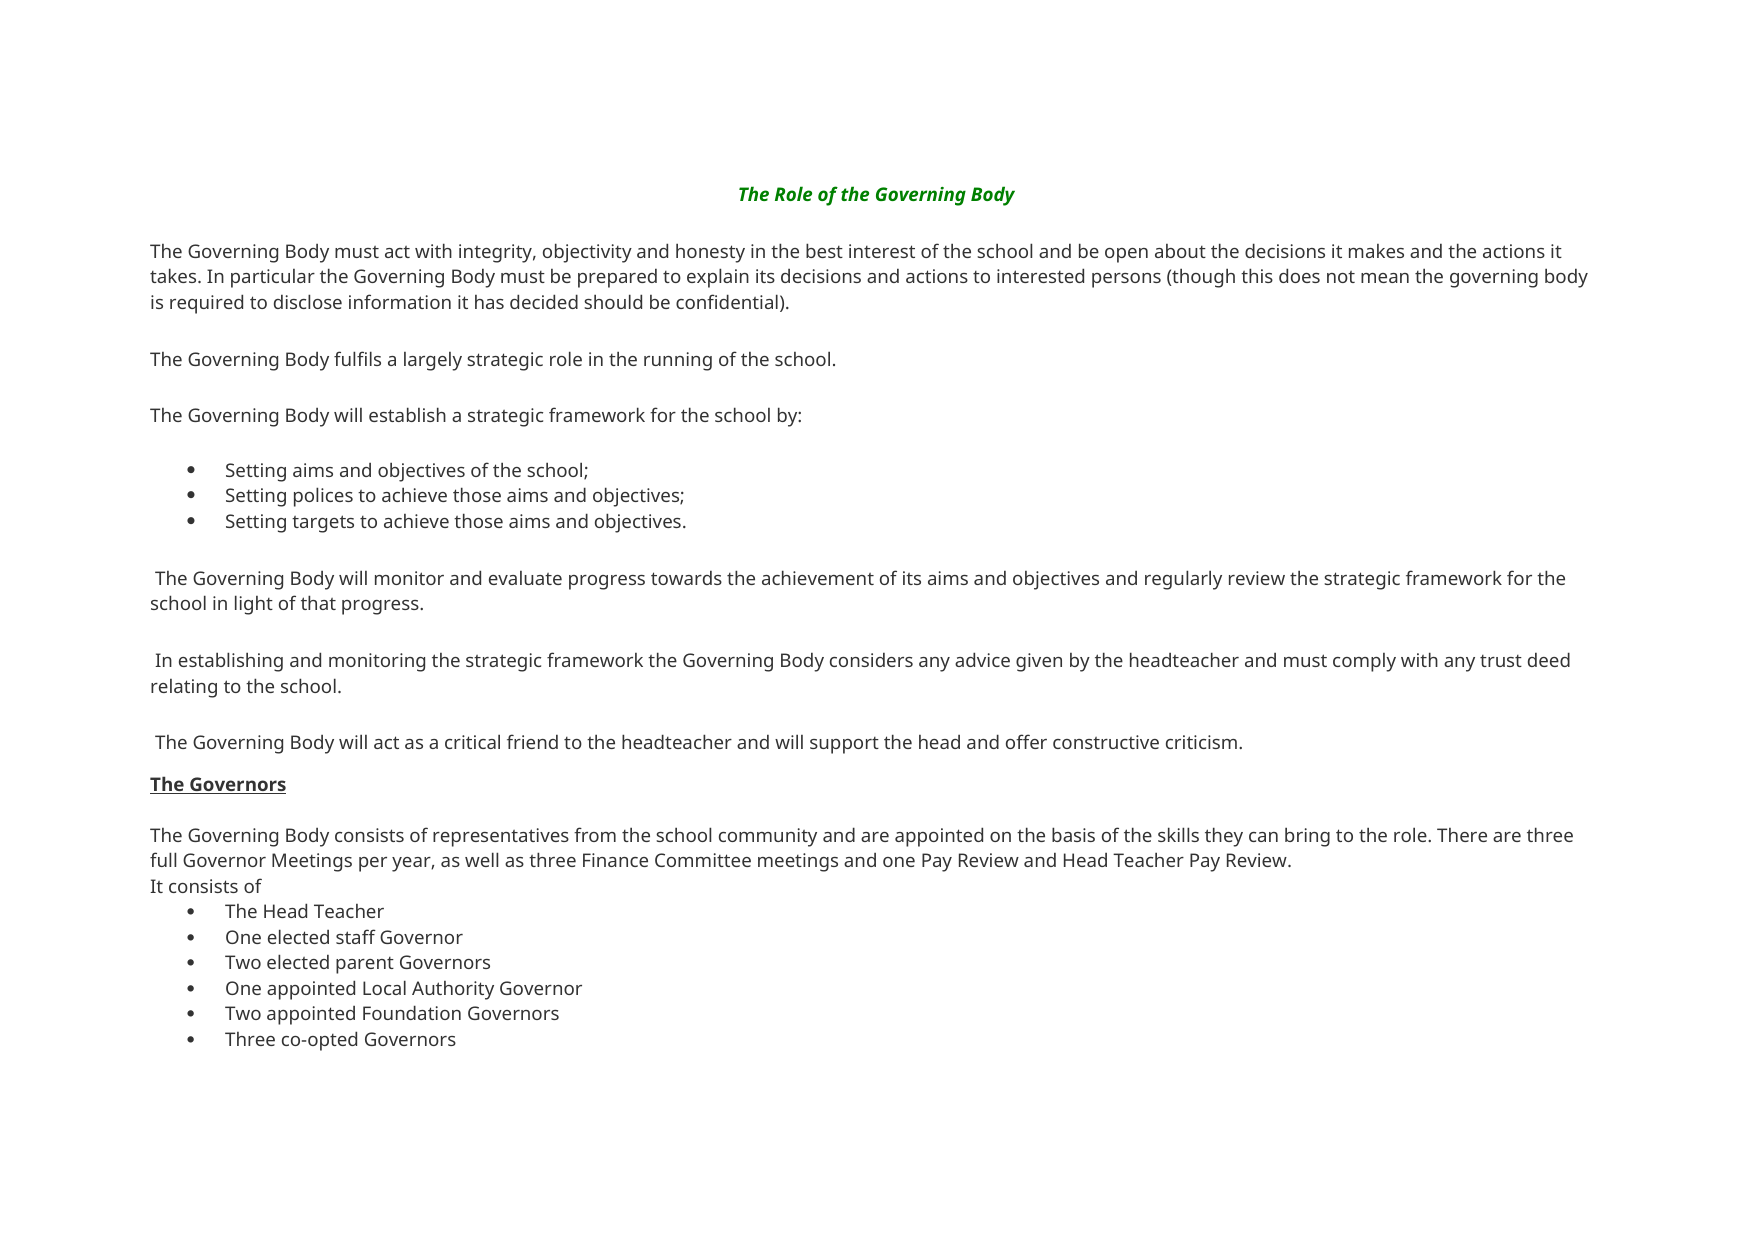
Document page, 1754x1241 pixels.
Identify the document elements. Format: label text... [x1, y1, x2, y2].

text It consists of [150, 873, 1604, 898]
list One appointed Local Authority Governor [187, 975, 1604, 1001]
list One elected staff Governor [187, 924, 1604, 949]
text The Governing Body fulfils a largely strategic role in the running of the school. [150, 346, 1604, 371]
text The Governors [150, 771, 1604, 796]
text The Governing Body will monitor and evaluate progress towards the achievement of its aims and objectives and regularly review the strategic framework for the school in light of that progress. [150, 565, 1604, 616]
list Setting aims and objectives of the school; [187, 457, 1604, 483]
list The Head Teacher [187, 898, 1604, 924]
text The Governing Body will establish a strategic framework for the school by: [150, 403, 1604, 428]
list Two elected parent Governors [187, 949, 1604, 975]
text The Governing Body will act as a critical friend to the headteacher and will support the head and offer constructive criticism. [150, 730, 1604, 755]
text The Governing Body must act with integrity, objectivity and honesty in the best interest of the school and be open about the decisions it makes and the actions it takes. In particular the Governing Body must be prepared to explain its decisions and actions to interested persons (though this does not mean the governing body is required to disclose information it has decided should be confidential). [150, 238, 1604, 314]
text The Governing Body consists of representatives from the school community and are appointed on the basis of the skills they can bring to the role. There are three full Governor Meetings per year, as well as three Finance Committee meetings and one Pay Review and Head Teacher Pay Review. [150, 822, 1604, 873]
text In establishing and monitoring the strategic framework the Governing Body considers any advice given by the headteacher and must comply with any trust deed relating to the school. [150, 647, 1604, 698]
list Three co-opted Governors [187, 1026, 1604, 1052]
list Two appointed Foundation Governors [187, 1001, 1604, 1026]
list Setting polices to achieve those aims and objectives; [187, 483, 1604, 508]
text The Role of the Governing Body [150, 181, 1604, 207]
list Setting targets to achieve those aims and objectives. [187, 508, 1604, 534]
